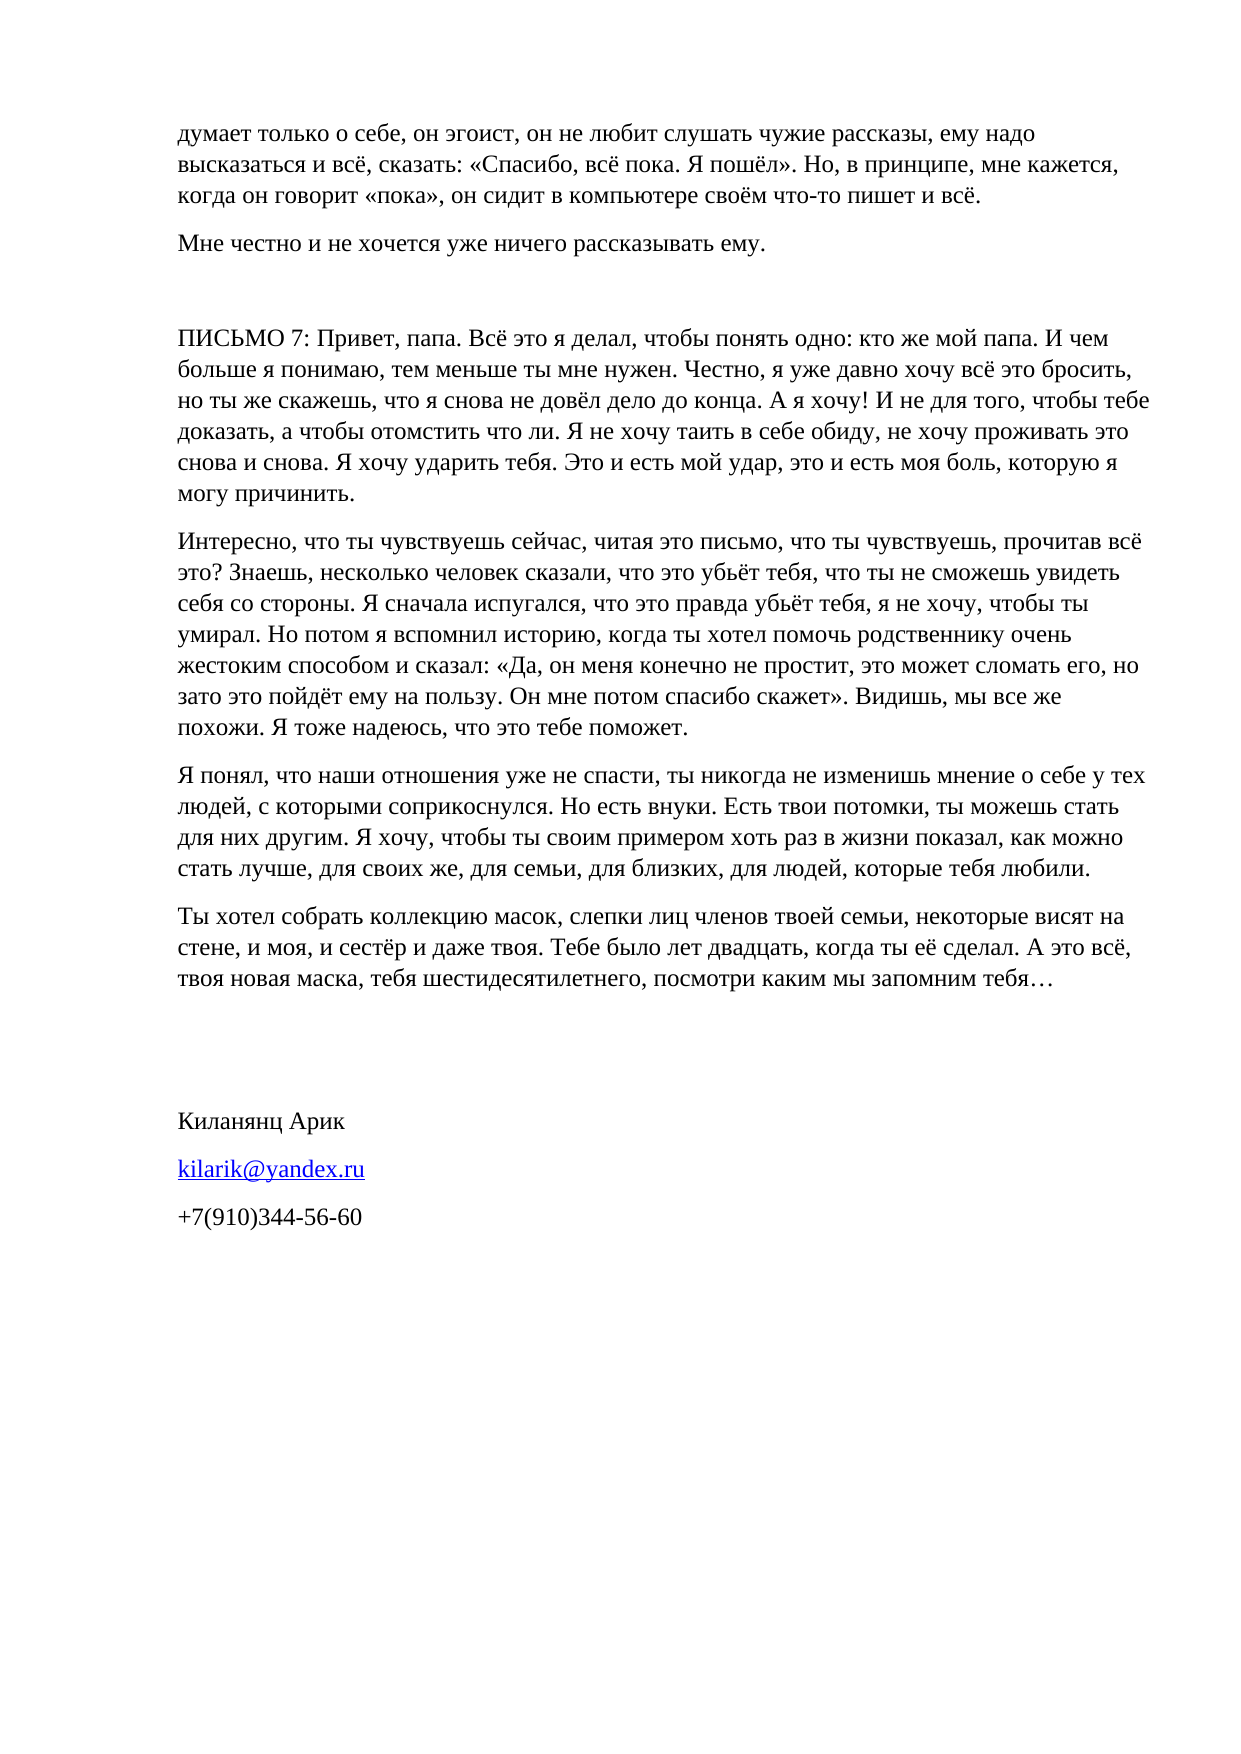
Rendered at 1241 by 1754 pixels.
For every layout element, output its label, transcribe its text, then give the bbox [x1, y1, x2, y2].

text Интересно, что ты чувствуешь сейчас, читая это письмо, что ты чувствуешь, прочитав всё это? Знаешь, несколько человек сказали, что это убьёт тебя, что ты не сможешь увидеть себя со стороны. Я сначала испугался, что это правда убьёт тебя, я не хочу, чтобы ты умирал. Но потом я вспомнил историю, когда ты хотел помочь родственнику очень жестоким способом и сказал: «Да, он меня конечно не простит, это может сломать его, но зато это пойдёт ему на пользу. Он мне потом спасибо скажет». Видишь, мы все же похожи. Я тоже надеюсь, что это тебе поможет. [177, 526, 1152, 741]
text Ты хотел собрать коллекцию масок, слепки лиц членов твоей семьи, некоторые висят на стене, и моя, и сестёр и даже твоя. Тебе было лет двадцать, когда ты её сделал. А это всё, твоя новая маска, тебя шестидесятилетнего, посмотри каким мы запомним тебя… [177, 901, 1152, 992]
text ПИСЬМО 7: Привет, папа. Всё это я делал, чтобы понять одно: кто же мой папа. И чем больше я понимаю, тем меньше ты мне нужен. Честно, я уже давно хочу всё это бросить, но ты же скажешь, что я снова не довёл дело до конца. А я хочу! И не для того, чтобы тебе доказать, а чтобы отомстить что ли. Я не хочу таить в себе обиду, не хочу проживать это снова и снова. Я хочу ударить тебя. Это и есть мой удар, это и есть моя боль, которую я могу причинить. [177, 323, 1152, 507]
text kilarik@yandex.ru [177, 1154, 1152, 1183]
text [177, 118, 1152, 209]
text Мне честно и не хочется уже ничего рассказывать ему. [177, 228, 1152, 257]
text +7(910)344-56-60 [177, 1202, 1152, 1230]
text Киланянц Арик [177, 1106, 1152, 1135]
text Я понял, что наши отношения уже не спасти, ты никогда не изменишь мнение о себе у тех людей, с которыми соприкоснулся. Но есть внуки. Есть твои потомки, ты можешь стать для них другим. Я хочу, чтобы ты своим примером хоть раз в жизни показал, как можно стать лучше, для своих же, для семьи, для близких, для людей, которые тебя любили. [177, 760, 1152, 882]
